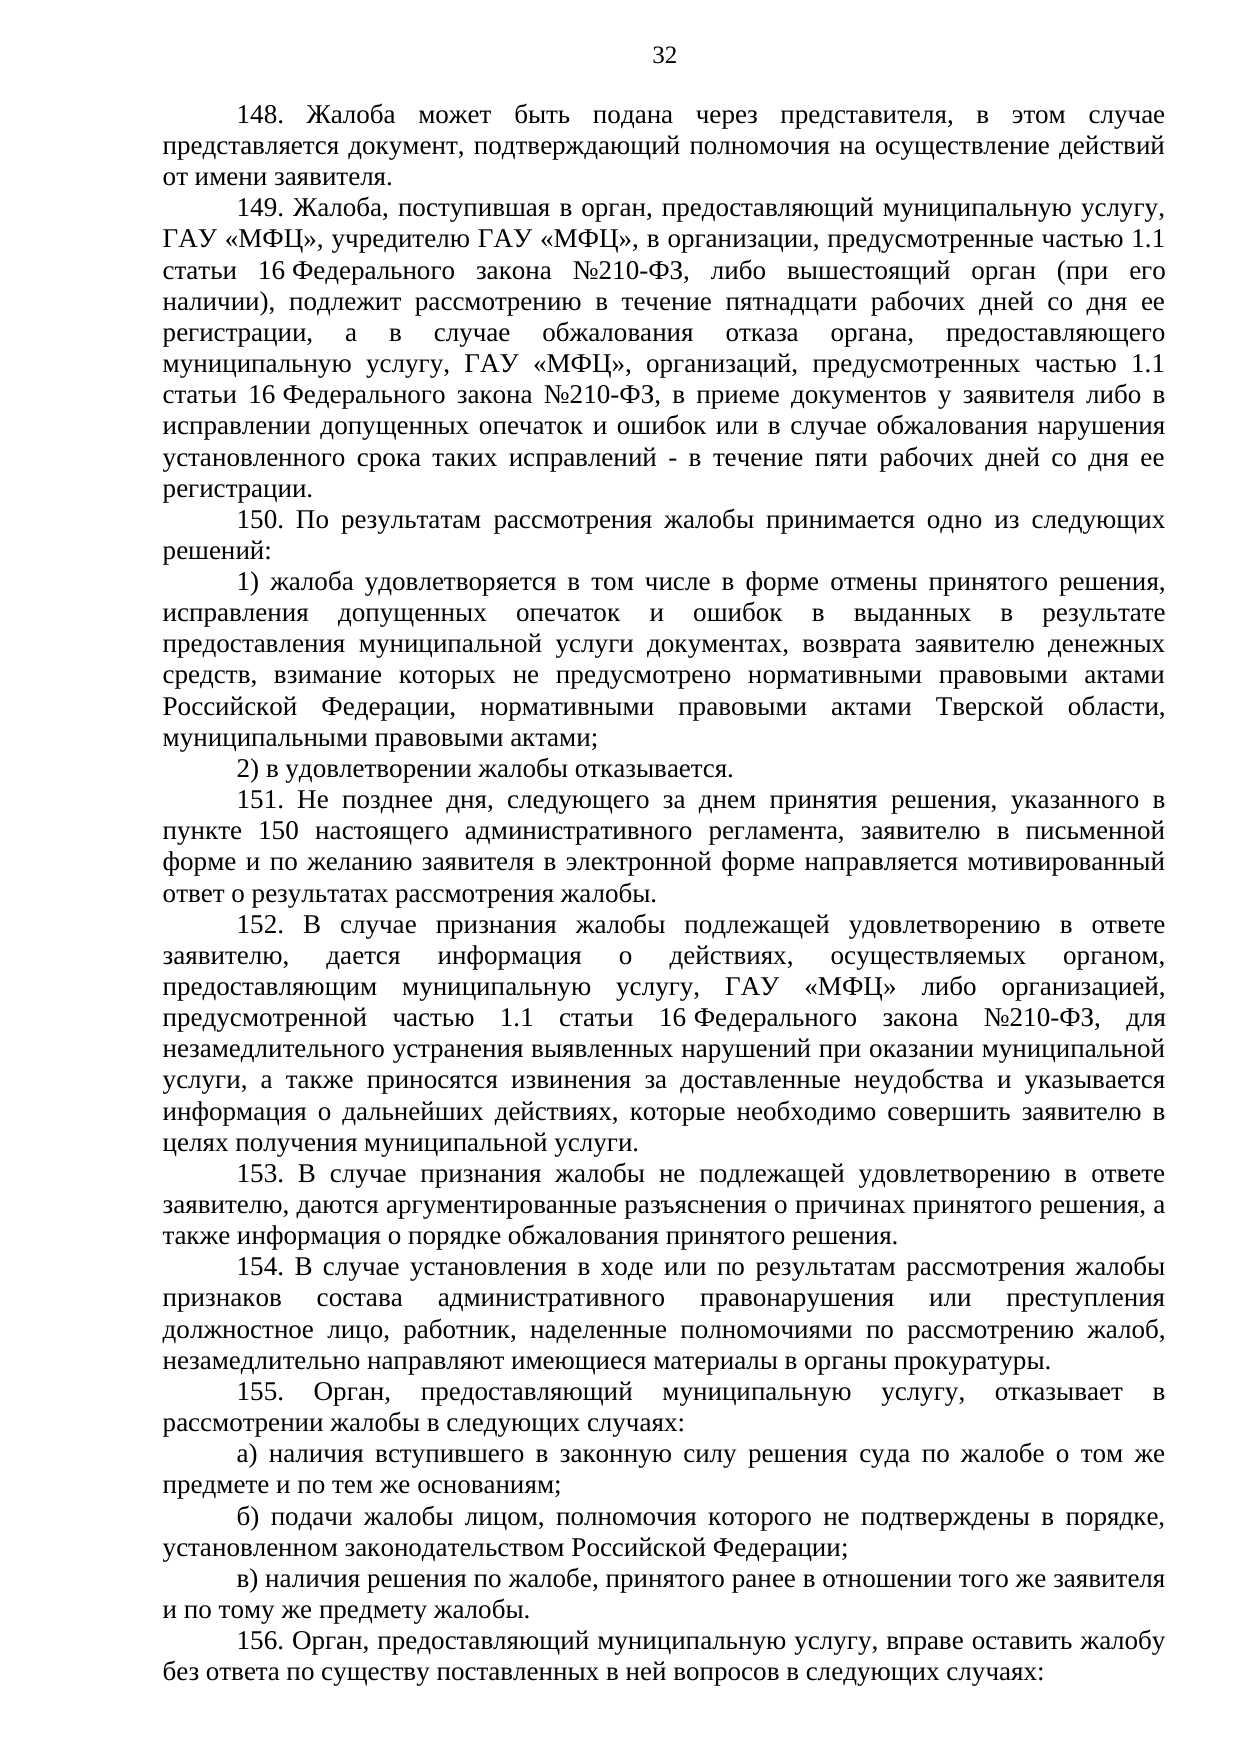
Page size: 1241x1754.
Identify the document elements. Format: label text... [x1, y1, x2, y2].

text 155. Орган, предоставляющий муниципальную услугу, отказывает в рассмотрении жалобы в следующих случаях: [162, 1375, 1167, 1437]
text б) подачи жалобы лицом, полномочия которого не подтверждены в порядке, установленном законодательством Российской Федерации; [162, 1499, 1167, 1562]
text 156. Орган, предоставляющий муниципальную услугу, вправе оставить жалобу без ответа по существу поставленных в ней вопросов в следующих случаях: [162, 1624, 1167, 1686]
text 148. Жалоба может быть подана через представителя, в этом случае представляется документ, подтверждающий полномочия на осуществление действий от имени заявителя. [162, 98, 1167, 191]
text 150. По результатам рассмотрения жалобы принимается одно из следующих решений: [162, 503, 1167, 565]
text а) наличия вступившего в законную силу решения суда по жалобе о том же предмете и по тем же основаниям; [162, 1437, 1167, 1499]
text 152. В случае признания жалобы подлежащей удовлетворению в ответе заявителю, дается информация о действиях, осуществляемых органом, предоставляющим муниципальную услугу, ГАУ «МФЦ» либо организацией, предусмотренной частью 1.1 статьи 16 Федерального закона №210-ФЗ, для незамедлительного устранения выявленных нарушений при оказании муниципальной услуги, а также приносятся извинения за доставленные неудобства и указывается информация о дальнейших действиях, которые необходимо совершить заявителю в целях получения муниципальной услуги. [162, 908, 1167, 1157]
text 153. В случае признания жалобы не подлежащей удовлетворению в ответе заявителю, даются аргументированные разъяснения о причинах принятого решения, а также информация о порядке обжалования принятого решения. [162, 1157, 1167, 1250]
text 149. Жалоба, поступившая в орган, предоставляющий муниципальную услугу, ГАУ «МФЦ», учредителю ГАУ «МФЦ», в организации, предусмотренные частью 1.1 статьи 16 Федерального закона №210-ФЗ, либо вышестоящий орган (при его наличии), подлежит рассмотрению в течение пятнадцати рабочих дней со дня ее регистрации, а в случае обжалования отказа органа, предоставляющего муниципальную услугу, ГАУ «МФЦ», организаций, предусмотренных частью 1.1 статьи 16 Федерального закона №210-ФЗ, в приеме документов у заявителя либо в исправлении допущенных опечаток и ошибок или в случае обжалования нарушения установленного срока таких исправлений - в течение пяти рабочих дней со дня ее регистрации. [162, 191, 1167, 503]
text 1) жалоба удовлетворяется в том числе в форме отмены принятого решения, исправления допущенных опечаток и ошибок в выданных в результате предоставления муниципальной услуги документах, возврата заявителю денежных средств, взимание которых не предусмотрено нормативными правовыми актами Российской Федерации, нормативными правовыми актами Тверской области, муниципальными правовыми актами; [162, 565, 1167, 752]
text в) наличия решения по жалобе, принятого ранее в отношении того же заявителя и по тому же предмету жалобы. [162, 1562, 1167, 1624]
text 2) в удовлетворении жалобы отказывается. [162, 752, 1167, 783]
text 154. В случае установления в ходе или по результатам рассмотрения жалобы признаков состава административного правонарушения или преступления должностное лицо, работник, наделенные полномочиями по рассмотрению жалоб, незамедлительно направляют имеющиеся материалы в органы прокуратуры. [162, 1250, 1167, 1375]
text 151. Не позднее дня, следующего за днем принятия решения, указанного в пункте 150 настоящего административного регламента, заявителю в письменной форме и по желанию заявителя в электронной форме направляется мотивированный ответ о результатах рассмотрения жалобы. [162, 783, 1167, 908]
